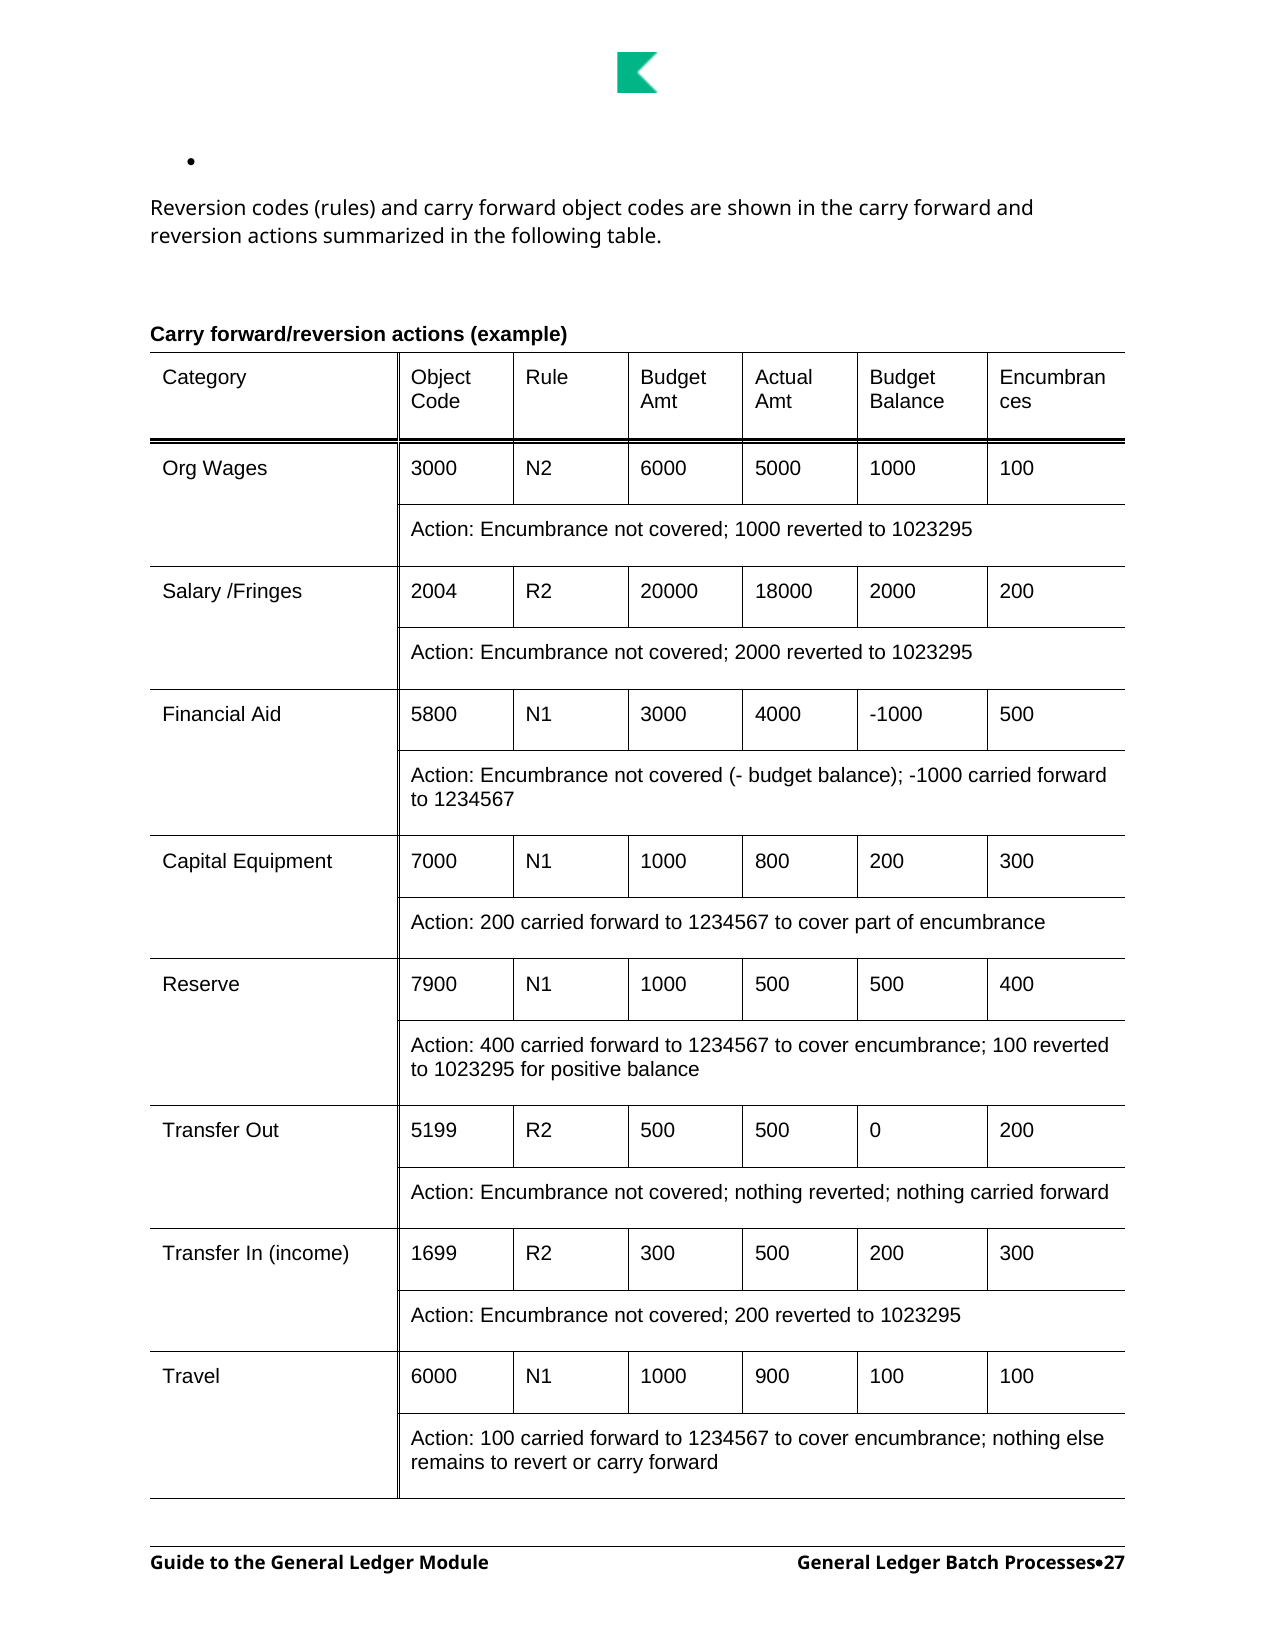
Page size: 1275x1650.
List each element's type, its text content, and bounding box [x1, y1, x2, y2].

table_cell R2 [514, 567, 628, 627]
table_header Encumbrances [988, 353, 1125, 437]
table_cell N1 [514, 836, 628, 897]
table_cell 500 [858, 959, 987, 1020]
table_cell N1 [514, 1352, 628, 1412]
table_header Object Code [400, 353, 513, 437]
table_cell 900 [743, 1352, 857, 1412]
table_cell Capital Equipment [150, 836, 397, 958]
table_cell 300 [988, 1229, 1125, 1289]
table_cell 0 [858, 1106, 987, 1167]
table_cell 500 [988, 690, 1125, 750]
table_cell Action: Encumbrance not covered; nothing reverted; nothing carried forward [400, 1168, 1125, 1228]
table_cell 5000 [743, 444, 857, 504]
table_cell Org Wages [150, 444, 397, 566]
table_cell Action: 200 carried forward to 1234567 to cover part of encumbrance [400, 898, 1125, 958]
table_cell Action: Encumbrance not covered; 200 reverted to 1023295 [400, 1291, 1125, 1351]
table_cell 100 [858, 1352, 987, 1412]
table_cell Reserve [150, 959, 397, 1105]
table_cell 500 [629, 1106, 742, 1167]
table_cell 1000 [629, 836, 742, 897]
table_cell Financial Aid [150, 690, 397, 835]
table_cell 200 [858, 1229, 987, 1289]
table_header Budget Balance [858, 353, 987, 437]
table_cell Action: Encumbrance not covered; 2000 reverted to 1023295 [400, 628, 1125, 688]
table_cell 200 [988, 1106, 1125, 1167]
table_cell 100 [988, 444, 1125, 504]
table_cell 300 [629, 1229, 742, 1289]
table_cell 500 [743, 1106, 857, 1167]
table_cell 6000 [629, 444, 742, 504]
table_cell 200 [988, 567, 1125, 627]
table_cell N1 [514, 959, 628, 1020]
table_cell 400 [988, 959, 1125, 1020]
table_cell 500 [743, 1229, 857, 1289]
table_cell Transfer In (income) [150, 1229, 397, 1351]
table_cell 5800 [400, 690, 513, 750]
table_cell 2004 [400, 567, 513, 627]
table_header Rule [514, 353, 628, 437]
table_cell 500 [743, 959, 857, 1020]
picture [617, 52, 658, 93]
table_cell Salary /Fringes [150, 567, 397, 688]
table_cell N1 [514, 690, 628, 750]
table_header Category [150, 353, 397, 437]
table_cell 20000 [629, 567, 742, 627]
table_cell 1000 [629, 1352, 742, 1412]
table_cell 4000 [743, 690, 857, 750]
table_cell 2000 [858, 567, 987, 627]
table_cell Action: Encumbrance not covered; 1000 reverted to 1023295 [400, 505, 1125, 566]
table_cell 18000 [743, 567, 857, 627]
table_cell 5199 [400, 1106, 513, 1167]
subtitle Carry forward/reversion actions (example) [150, 322, 1117, 346]
table_cell 3000 [629, 690, 742, 750]
table_cell 7900 [400, 959, 513, 1020]
table_cell 1000 [629, 959, 742, 1020]
table_cell 7000 [400, 836, 513, 897]
table_cell 200 [858, 836, 987, 897]
table_cell 300 [988, 836, 1125, 897]
table_cell 800 [743, 836, 857, 897]
table_cell 3000 [400, 444, 513, 504]
table_cell Action: Encumbrance not covered (- budget balance); -1000 carried forward to 1234567 [400, 751, 1125, 835]
table_cell Transfer Out [150, 1106, 397, 1228]
table_cell R2 [514, 1229, 628, 1289]
table_cell 1000 [858, 444, 987, 504]
table_cell Travel [150, 1352, 397, 1498]
table_cell N2 [514, 444, 628, 504]
table_cell Action: 100 carried forward to 1234567 to cover encumbrance; nothing else remains to revert or carry forward [400, 1414, 1125, 1498]
table_cell 100 [988, 1352, 1125, 1412]
table_cell R2 [514, 1106, 628, 1167]
text Reversion codes (rules) and carry forward object codes are shown in the carry forward and reversion actions summarized in the following table. [150, 193, 1125, 250]
table_header Actual Amt [743, 353, 857, 437]
table_cell 1699 [400, 1229, 513, 1289]
table_cell 6000 [400, 1352, 513, 1412]
table_cell -1000 [858, 690, 987, 750]
table_cell Action: 400 carried forward to 1234567 to cover encumbrance; 100 reverted to 1023295 for positive balance [400, 1021, 1125, 1105]
table_header Budget Amt [629, 353, 742, 437]
